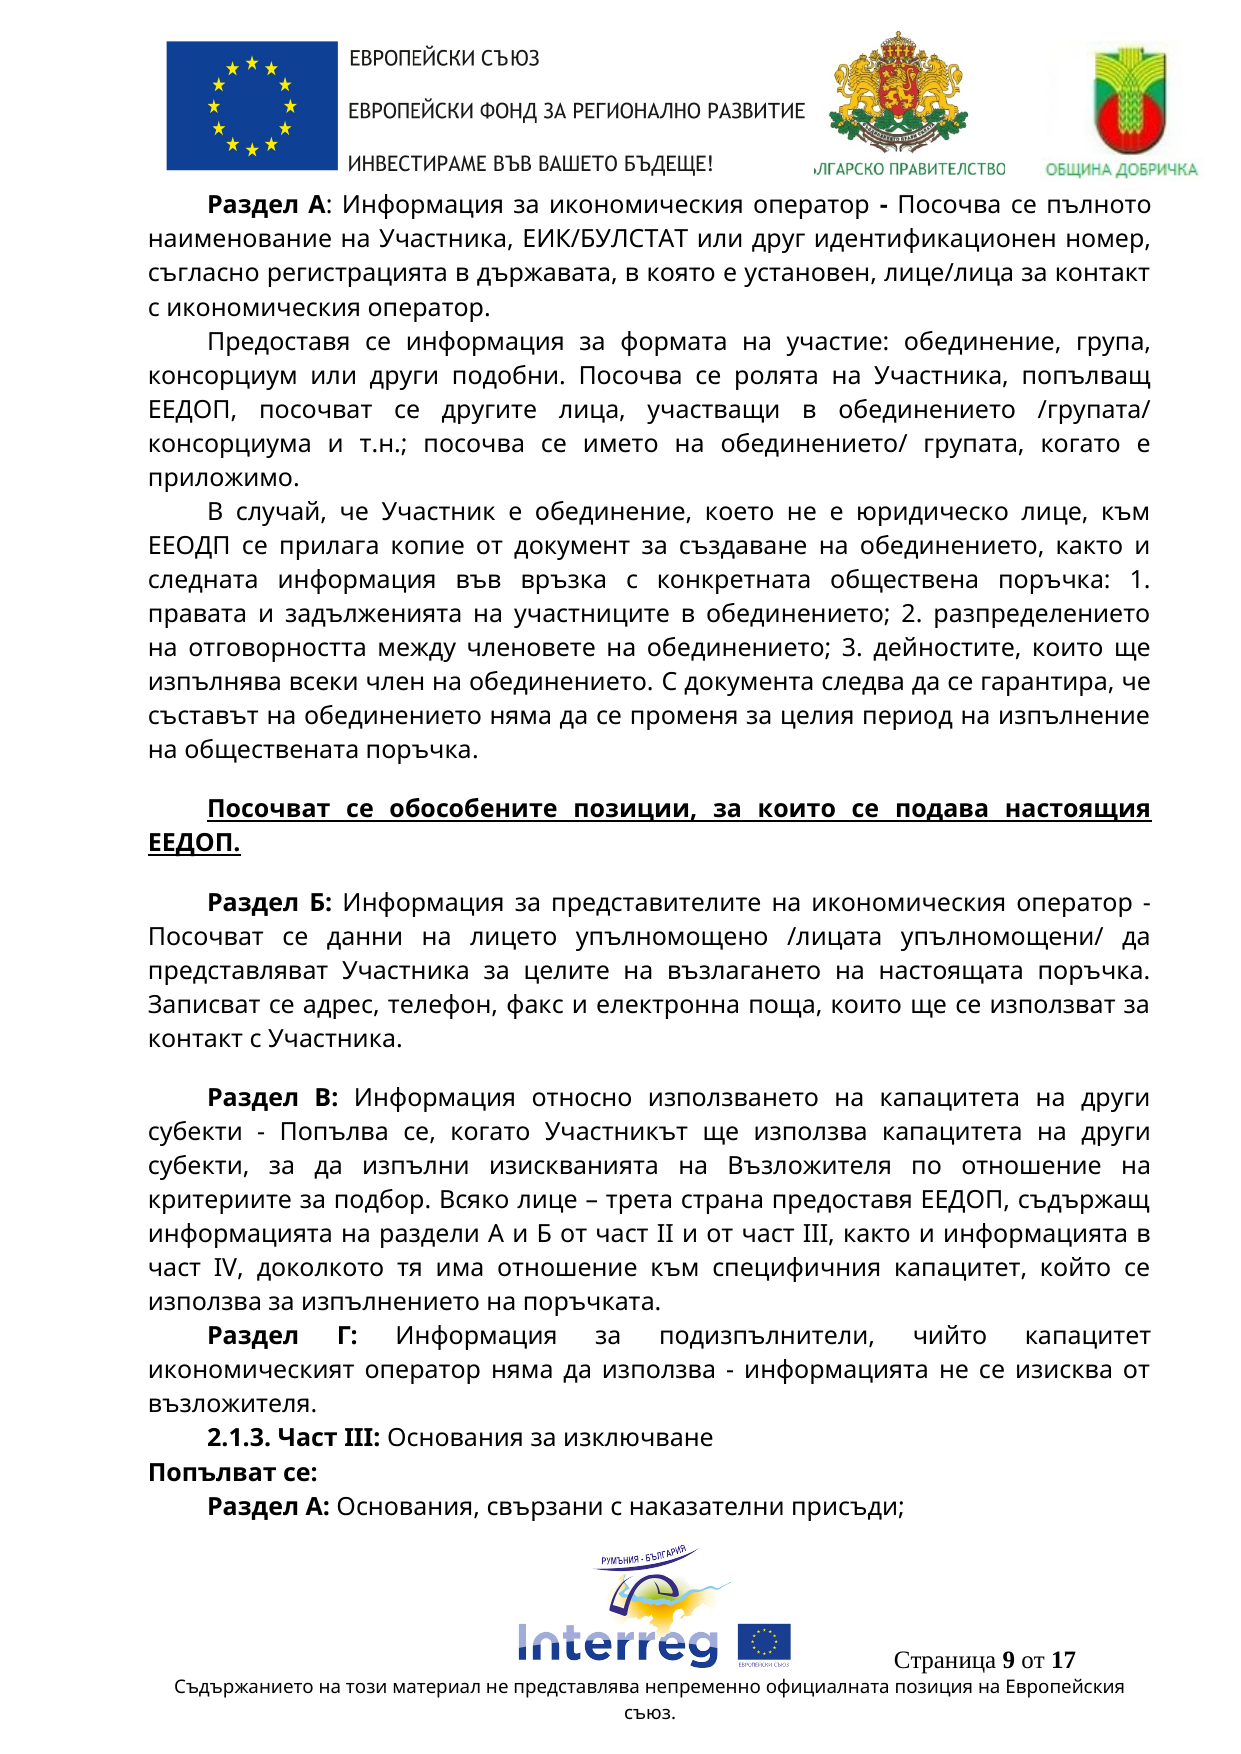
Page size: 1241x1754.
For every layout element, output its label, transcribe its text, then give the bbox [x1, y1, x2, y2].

text Предоставя се информация за формата на участие: обединение, група, консорциум или други подобни. Посочва се ролята на Участника, попълващ ЕЕДОП, посочват се другите лица, участващи в обединението /групата/ консорциума и т.н.; посочва се името на обединението/ групата, когато е приложимо. [148, 323, 1152, 493]
text Раздел А: Информация за икономическия оператор - Посочва се пълното наименование на Участника, ЕИК/БУЛСТАТ или друг идентификационен номер, съгласно регистрацията в държавата, в която е установен, лице/лица за контакт с икономическия оператор. [148, 187, 1152, 323]
text Раздел А: Основания, свързани с наказателни присъди; [148, 1488, 1152, 1522]
text Попълват се: [148, 1454, 1152, 1488]
text Раздел Б: Информация за представителите на икономическия оператор - Посочват се данни на лицето упълномощено /лицата упълномощени/ да представляват Участника за целите на възлагането на настоящата поръчка. Записват се адрес, телефон, факс и електронна поща, които ще се използват за контакт с Участника. [148, 884, 1152, 1054]
picture [1040, 40, 1224, 199]
text Раздел В: Информация относно използването на капацитета на други субекти - Попълва се, когато Участникът ще използва капацитета на други субекти, за да изпълни изискванията на Възложителя по отношение на критериите за подбор. Всяко лице – трета страна предоставя ЕЕДОП, съдържащ информацията на раздели А и Б от част ІІ и от част ІІІ, както и информацията в част IV, доколкото тя има отношение към специфичния капацитет, който се използва за изпълнението на поръчката. [148, 1079, 1152, 1318]
text Посочват се обособените позиции, за които се подава настоящия ЕЕДОП. [148, 791, 1152, 859]
text В случай, че Участник е обединение, което не е юридическо лице, към ЕЕОДП се прилага копие от документ за създаване на обединението, както и следната информация във връзка с конкретната обществена поръчка: 1. правата и задълженията на участниците в обединението; 2. разпределението на отговорността между членовете на обединението; 3. дейностите, които ще изпълнява всеки член на обединението. С документа следва да се гарантира, че съставът на обединението няма да се променя за целия период на изпълнение на обществената поръчка. [148, 493, 1152, 766]
text Раздел Г: Информация за подизпълнители, чийто капацитет икономическият оператор няма да използва - информацията не се изисква от възложителя. [148, 1318, 1152, 1420]
picture [147, 29, 1005, 187]
text 2.1.3. Част III: Основания за изключване [148, 1420, 1152, 1454]
picture [518, 1545, 791, 1668]
